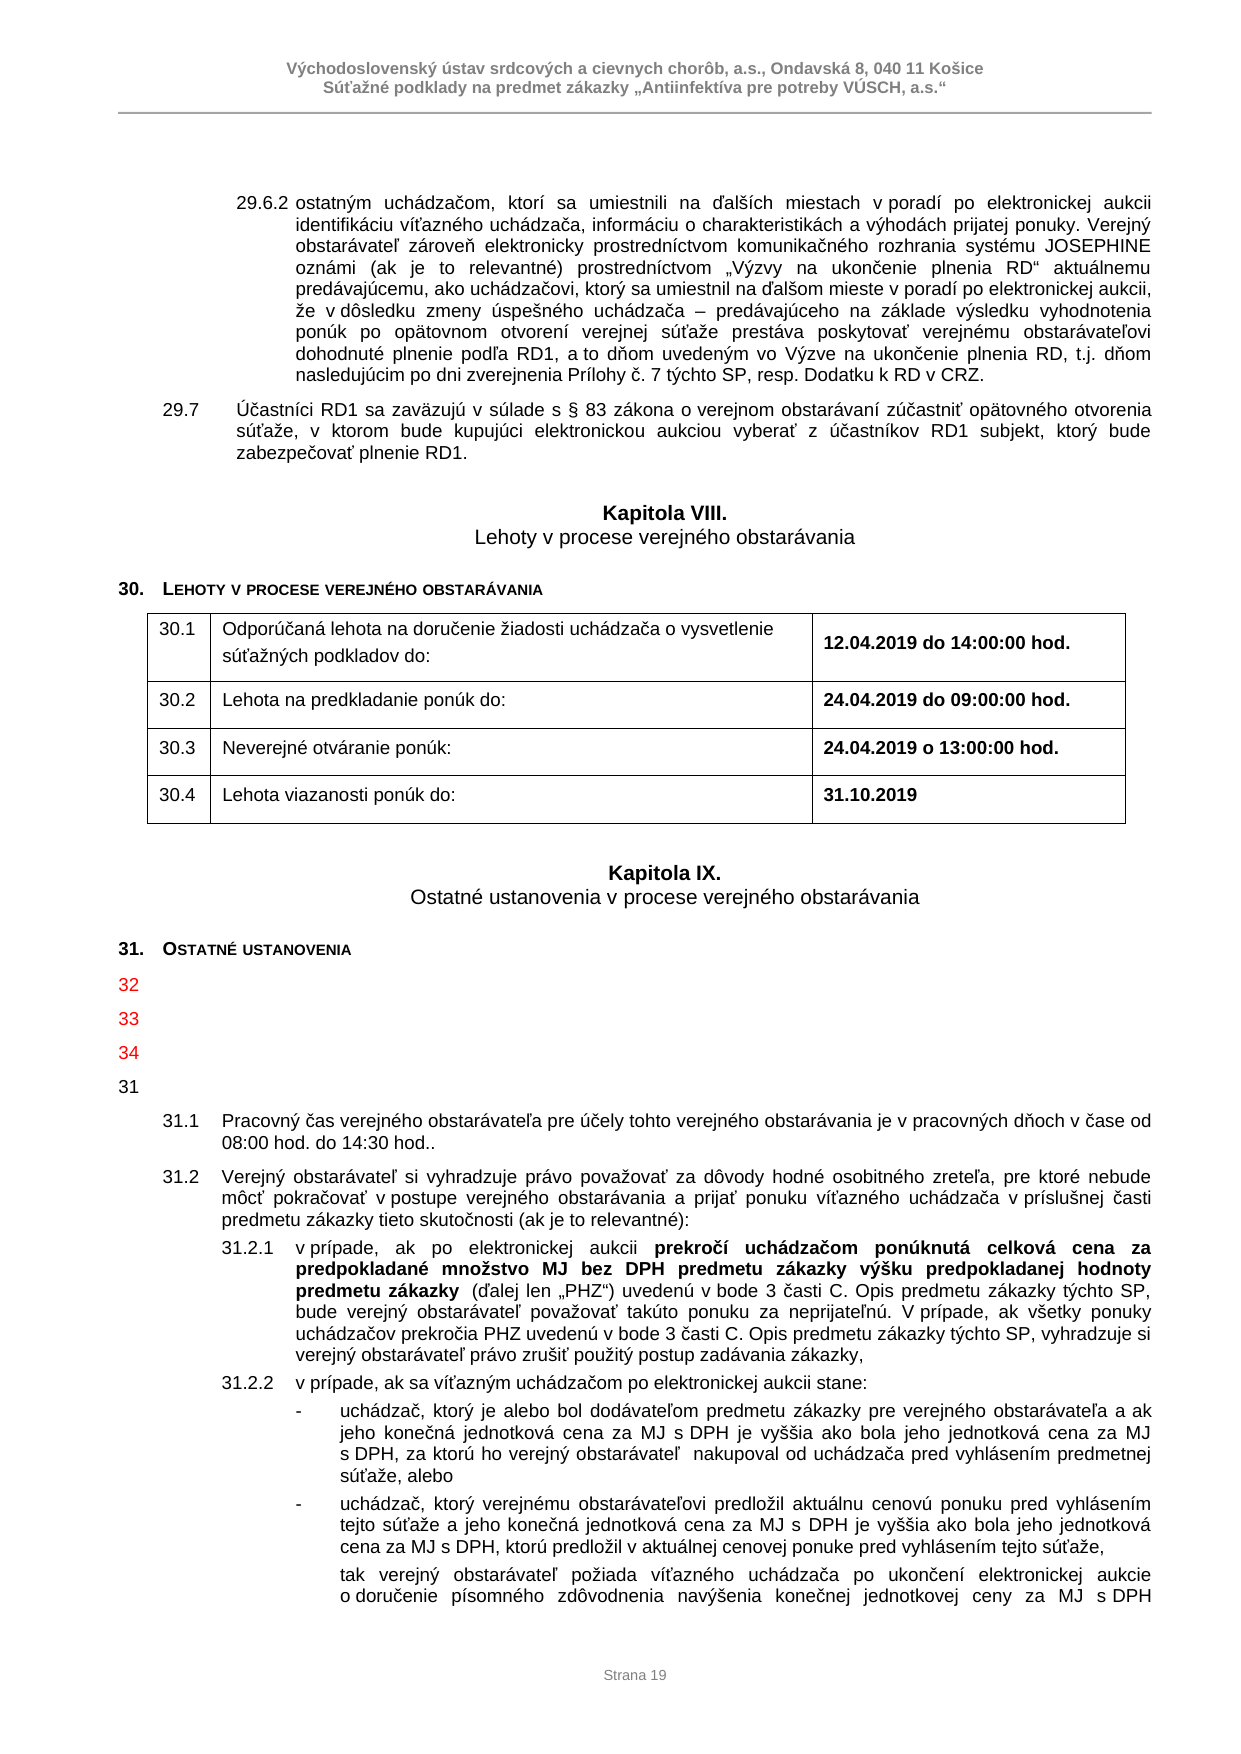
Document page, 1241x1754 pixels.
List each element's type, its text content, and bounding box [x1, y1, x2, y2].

table_cell Neverejné otváranie ponúk: [211, 729, 812, 775]
table_cell 31.10.2019 [813, 776, 1125, 823]
table_cell Lehota viazanosti ponúk do: [211, 776, 812, 823]
table_header Odporúčaná lehota na doručenie žiadosti uchádzača o vysvetlenie súťažných podkladov do: [211, 614, 812, 681]
table_header 12.04.2019 do 14:00:00 hod. [813, 614, 1125, 681]
table_header 30.1 [148, 614, 210, 681]
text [340, 1563, 1152, 1606]
subtitle Lehoty v procese verejného obstarávania [178, 524, 1152, 548]
table_cell 30.2 [148, 682, 210, 728]
subtitle Lehoty v procese verejného obstarávania [118, 573, 1152, 601]
table_cell 24.04.2019 o 13:00:00 hod. [813, 729, 1125, 775]
subtitle Ostatné ustanovenia v procese verejného obstarávania [178, 885, 1152, 909]
list v prípade, ak sa víťazným uchádzačom po elektronickej aukcii stane: [221, 1372, 1152, 1394]
subtitle Kapitola IX. [178, 861, 1152, 885]
list v prípade, ak po elektronickej aukcii prekročí uchádzačom ponúknutá celková cena za predpokladané množstvo MJ bez DPH predmetu zákazky výšku predpokladanej hodnoty predmetu zákazky (ďalej len „PHZ“) uvedenú v bode 3 časti C. Opis predmetu zákazky týchto SP, bude verejný obstarávateľ považovať takúto ponuku za neprijateľnú. V prípade, ak všetky ponuky uchádzačov prekročia PHZ uvedenú v bode 3 časti C. Opis predmetu zákazky týchto SP, vyhradzuje si verejný obstarávateľ právo zrušiť použitý postup zadávania zákazky, [221, 1236, 1152, 1366]
list Verejný obstarávateľ si vyhradzuje právo považovať za dôvody hodné osobitného zreteľa, pre ktoré nebude môcť pokračovať v postupe verejného obstarávania a prijať ponuku víťazného uchádzača v príslušnej časti predmetu zákazky tieto skutočnosti (ak je to relevantné): [162, 1166, 1152, 1230]
list Účastníci RD1 sa zaväzujú v súlade s § 83 zákona o verejnom obstarávaní zúčastniť opätovného otvorenia súťaže, v ktorom bude kupujúci elektronickou aukciou vyberať z účastníkov RD1 subjekt, ktorý bude zabezpečovať plnenie RD1. [162, 398, 1152, 463]
table_cell 30.4 [148, 776, 210, 823]
list uchádzač, ktorý verejnému obstarávateľovi predložil aktuálnu cenovú ponuku pred vyhlásením tejto súťaže a jeho konečná jednotková cena za MJ s DPH je vyššia ako bola jeho jednotková cena za MJ s DPH, ktorú predložil v aktuálnej cenovej ponuke pred vyhlásením tejto súťaže, [295, 1492, 1152, 1557]
list ostatným uchádzačom, ktorí sa umiestnili na ďalších miestach v poradí po elektronickej aukcii identifikáciu víťazného uchádzača, informáciu o charakteristikách a výhodách prijatej ponuky. Verejný obstarávateľ zároveň elektronicky prostredníctvom komunikačného rozhrania systému JOSEPHINE oznámi (ak je to relevantné) prostredníctvom „Výzvy na ukončenie plnenia RD“ aktuálnemu predávajúcemu, ako uchádzačovi, ktorý sa umiestnil na ďalšom mieste v poradí po elektronickej aukcii, že v dôsledku zmeny úspešného uchádzača – predávajúceho na základe výsledku vyhodnotenia ponúk po opätovnom otvorení verejnej súťaže prestáva poskytovať verejnému obstarávateľovi dohodnuté plnenie podľa RD1, a to dňom uvedeným vo Výzve na ukončenie plnenia RD, t.j. dňom nasledujúcim po dni zverejnenia Prílohy č. 7 týchto SP, resp. Dodatku k RD v CRZ. [236, 192, 1152, 386]
table_cell 30.3 [148, 729, 210, 775]
list uchádzač, ktorý je alebo bol dodávateľom predmetu zákazky pre verejného obstarávateľa a ak jeho konečná jednotková cena za MJ s DPH je vyššia ako bola jeho jednotková cena za MJ s DPH, za ktorú ho verejný obstarávateľ nakupoval od uchádzača pred vyhlásením predmetnej súťaže, alebo [295, 1400, 1152, 1486]
list Pracovný čas verejného obstarávateľa pre účely tohto verejného obstarávania je v pracovných dňoch v čase od 08:00 hod. do 14:30 hod.. [162, 1110, 1152, 1153]
subtitle Ostatné ustanovenia [118, 934, 1152, 961]
table_cell Lehota na predkladanie ponúk do: [211, 682, 812, 728]
subtitle Kapitola VIII. [178, 501, 1152, 524]
table_cell 24.04.2019 do 09:00:00 hod. [813, 682, 1125, 728]
